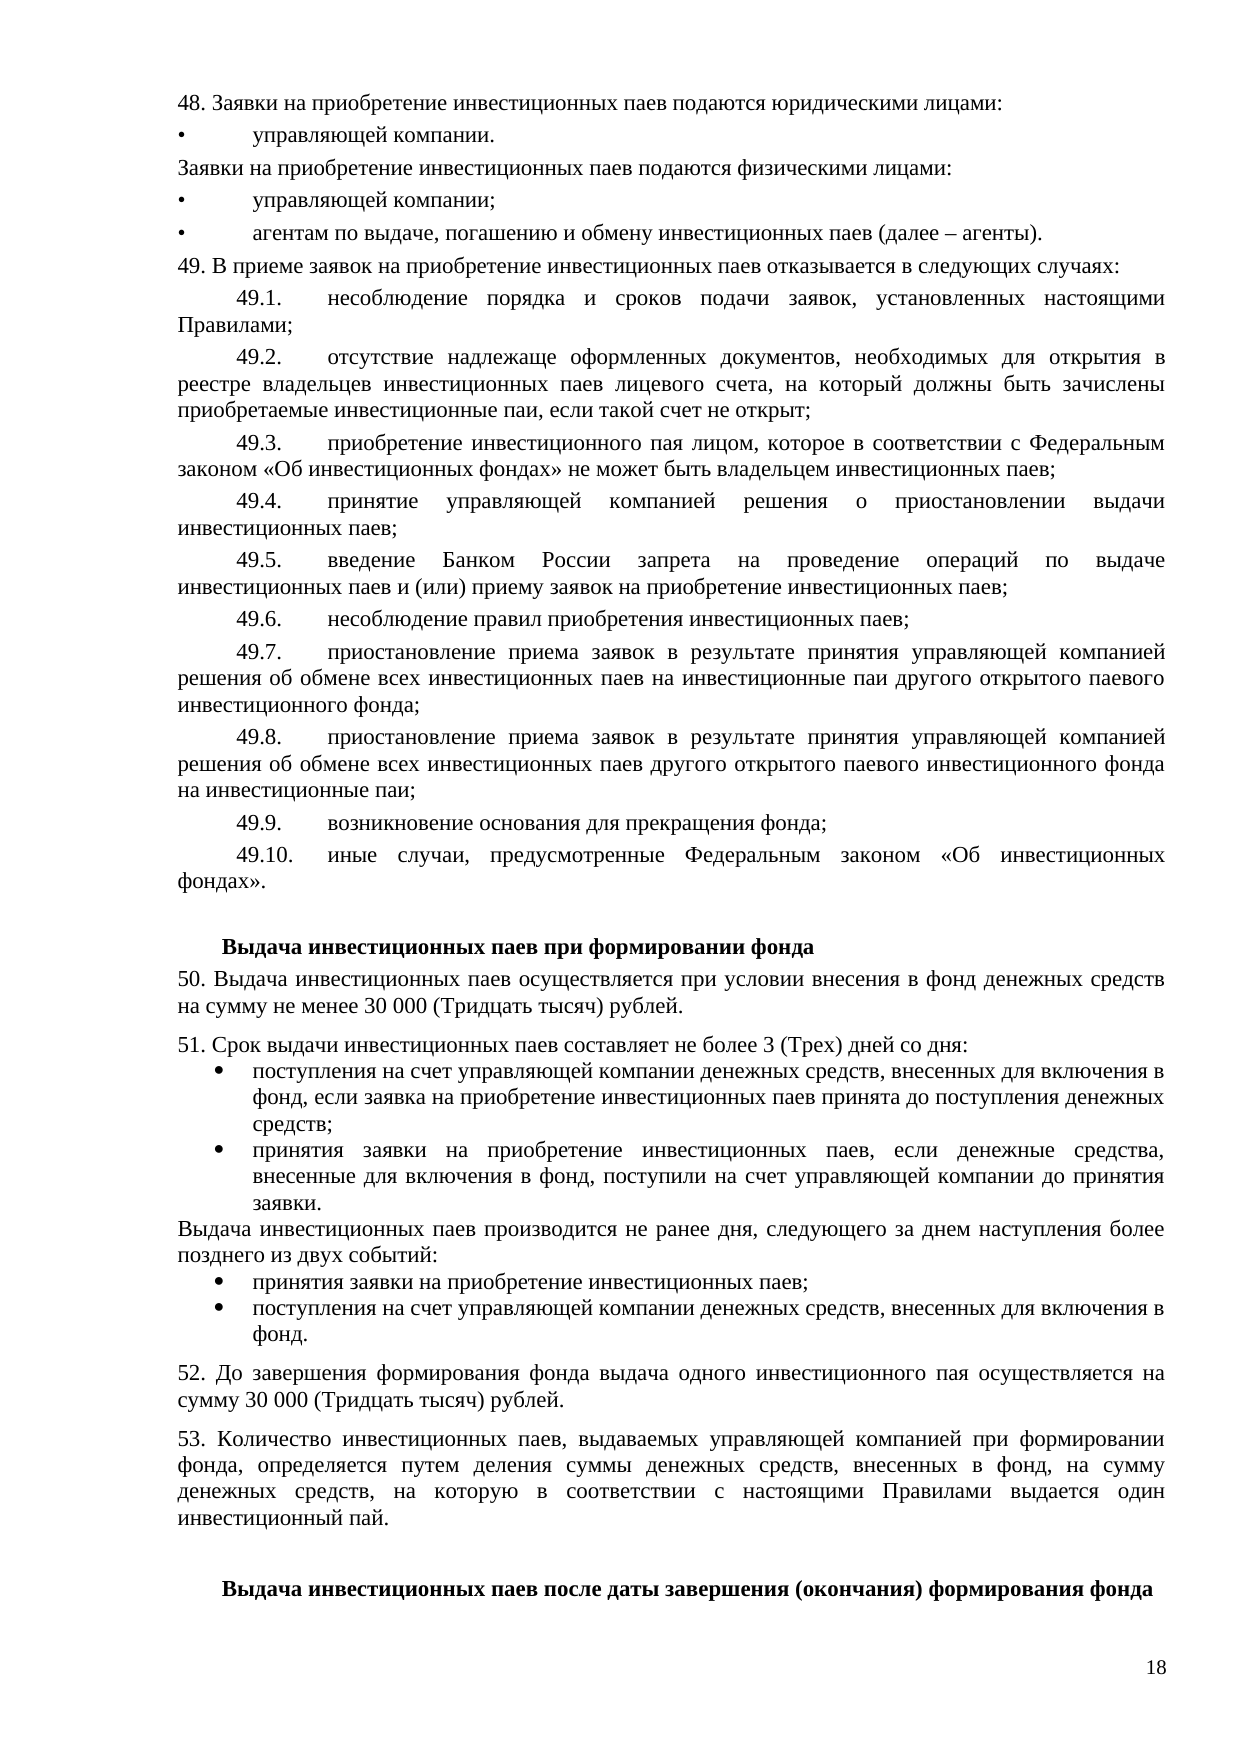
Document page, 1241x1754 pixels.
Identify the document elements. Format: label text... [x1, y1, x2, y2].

list принятия заявки на приобретение инвестиционных паев; [215, 1268, 1167, 1294]
list возникновение основания для прекращения фонда; [177, 809, 1167, 835]
list отсутствие надлежаще оформленных документов, необходимых для открытия в реестре владельцев инвестиционных паев лицевого счета, на который должны быть зачислены приобретаемые инвестиционные паи, если такой счет не открыт; [177, 343, 1167, 422]
list принятия заявки на приобретение инвестиционных паев, если денежные средства, внесенные для включения в фонд, поступили на счет управляющей компании до принятия заявки. [215, 1136, 1167, 1215]
text 53. Количество инвестиционных паев, выдаваемых управляющей компанией при формировании фонда, определяется путем деления суммы денежных средств, внесенных в фонд, на сумму денежных средств, на которую в соответствии с настоящими Правилами выдается один инвестиционный пай. [177, 1424, 1167, 1530]
text 50. Выдача инвестиционных паев осуществляется при условии внесения в фонд денежных средств на сумму не менее 30 000 (Тридцать тысяч) рублей. [177, 965, 1167, 1018]
list несоблюдение порядка и сроков подачи заявок, установленных настоящими Правилами; [177, 284, 1167, 337]
list поступления на счет управляющей компании денежных средств, внесенных для включения в фонд, если заявка на приобретение инвестиционных паев принята до поступления денежных средств; [215, 1057, 1167, 1136]
list приобретение инвестиционного пая лицом, которое в соответствии с Федеральным законом «Об инвестиционных фондах» не может быть владельцем инвестиционных паев; [177, 428, 1167, 481]
list приостановление приема заявок в результате принятия управляющей компанией решения об обмене всех инвестиционных паев другого открытого паевого инвестиционного фонда на инвестиционные паи; [177, 723, 1167, 802]
list введение Банком России запрета на проведение операций по выдаче инвестиционных паев и (или) приему заявок на приобретение инвестиционных паев; [177, 546, 1167, 599]
list приостановление приема заявок в результате принятия управляющей компанией решения об обмене всех инвестиционных паев на инвестиционные паи другого открытого паевого инвестиционного фонда; [177, 638, 1167, 717]
text Заявки на приобретение инвестиционных паев подаются физическими лицами: [177, 154, 1167, 180]
text • управляющей компании; [177, 186, 1167, 213]
list поступления на счет управляющей компании денежных средств, внесенных для включения в фонд. [215, 1294, 1167, 1347]
list принятие управляющей компанией решения о приостановлении выдачи инвестиционных паев; [177, 487, 1167, 540]
text 52. До завершения формирования фонда выдача одного инвестиционного пая осуществляется на сумму 30 000 (Тридцать тысяч) рублей. [177, 1359, 1167, 1412]
text 48. Заявки на приобретение инвестиционных паев подаются юридическими лицами: [177, 89, 1167, 115]
list несоблюдение правил приобретения инвестиционных паев; [177, 605, 1167, 632]
text Выдача инвестиционных паев при формировании фонда [177, 933, 1167, 959]
text Выдача инвестиционных паев производится не ранее дня, следующего за днем наступления более позднего из двух событий: [177, 1215, 1167, 1268]
text 51. Срок выдачи инвестиционных паев составляет не более 3 (Трех) дней со дня: [177, 1031, 1167, 1057]
text 49. В приеме заявок на приобретение инвестиционных паев отказывается в следующих случаях: [177, 252, 1167, 278]
list иные случаи, предусмотренные Федеральным законом «Об инвестиционных фондах». [177, 841, 1167, 894]
text • агентам по выдаче, погашению и обмену инвестиционных паев (далее – агенты). [177, 219, 1167, 245]
text • управляющей компании. [177, 121, 1167, 148]
text Выдача инвестиционных паев после даты завершения (окончания) формирования фонда [177, 1575, 1167, 1601]
